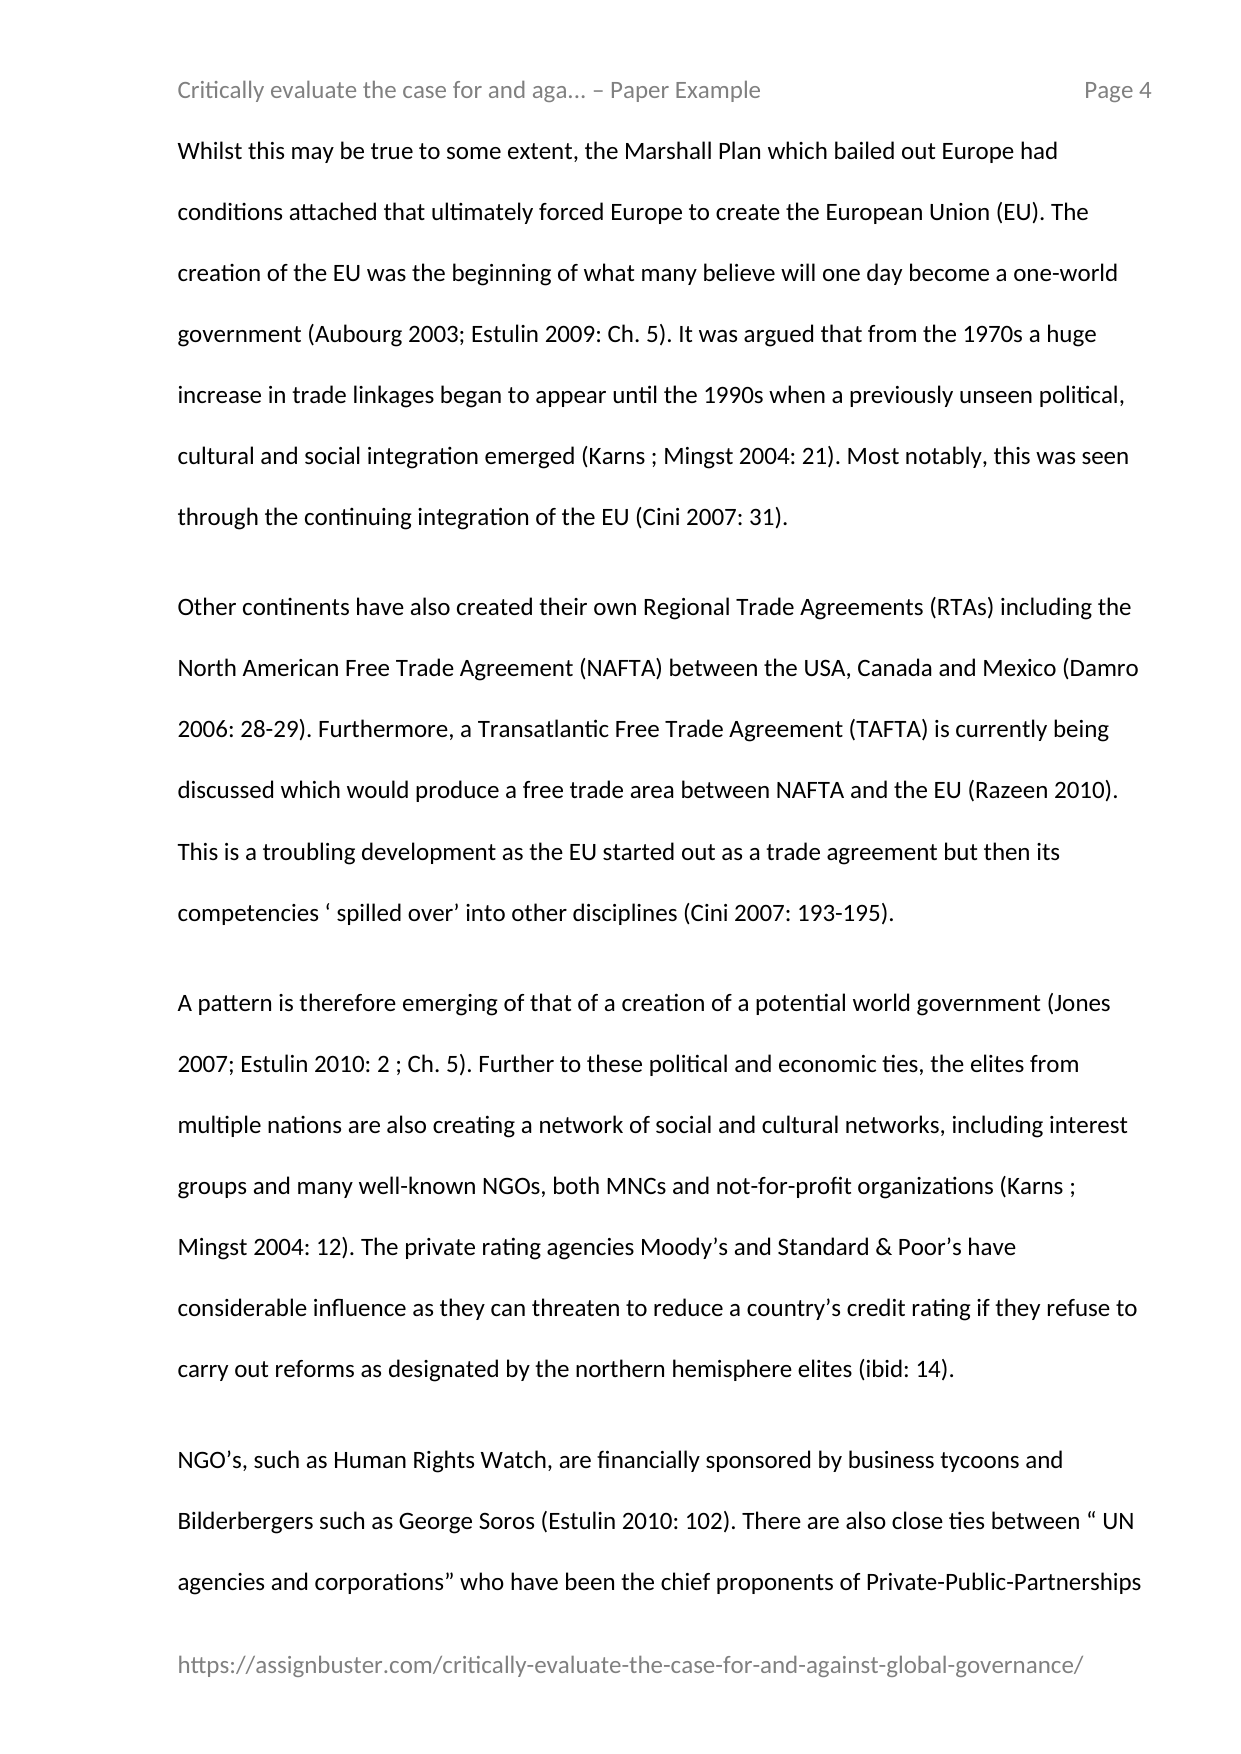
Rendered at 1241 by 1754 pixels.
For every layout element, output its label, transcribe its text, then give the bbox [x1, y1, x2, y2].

text Whilst this may be true to some extent, the Marshall Plan which bailed out Europe had conditions attached that ultimately forced Europe to create the European Union (EU). The creation of the EU was the beginning of what many believe will one day become a one-world government (Aubourg 2003; Estulin 2009: Ch. 5). It was argued that from the 1970s a huge increase in trade linkages began to appear until the 1990s when a previously unseen political, cultural and social integration emerged (Karns ; Mingst 2004: 21). Most notably, this was seen through the continuing integration of the EU (Cini 2007: 31). [177, 135, 1152, 532]
text A pattern is therefore emerging of that of a creation of a potential world government (Jones 2007; Estulin 2010: 2 ; Ch. 5). Further to these political and economic ties, the elites from multiple nations are also creating a network of social and cultural networks, including interest groups and many well-known NGOs, both MNCs and not-for-profit organizations (Karns ; Mingst 2004: 12). The private rating agencies Moody’s and Standard & Poor’s have considerable influence as they can threaten to reduce a country’s credit rating if they refuse to carry out reforms as designated by the northern hemisphere elites (ibid: 14). [177, 987, 1152, 1384]
text Other continents have also created their own Regional Trade Agreements (RTAs) including the North American Free Trade Agreement (NAFTA) between the USA, Canada and Mexico (Damro 2006: 28-29). Furthermore, a Transatlantic Free Trade Agreement (TAFTA) is currently being discussed which would produce a free trade area between NAFTA and the EU (Razeen 2010). This is a troubling development as the EU started out as a trade agreement but then its competencies ‘ spilled over’ into other disciplines (Cini 2007: 193-195). [177, 592, 1152, 927]
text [177, 1444, 1152, 1597]
